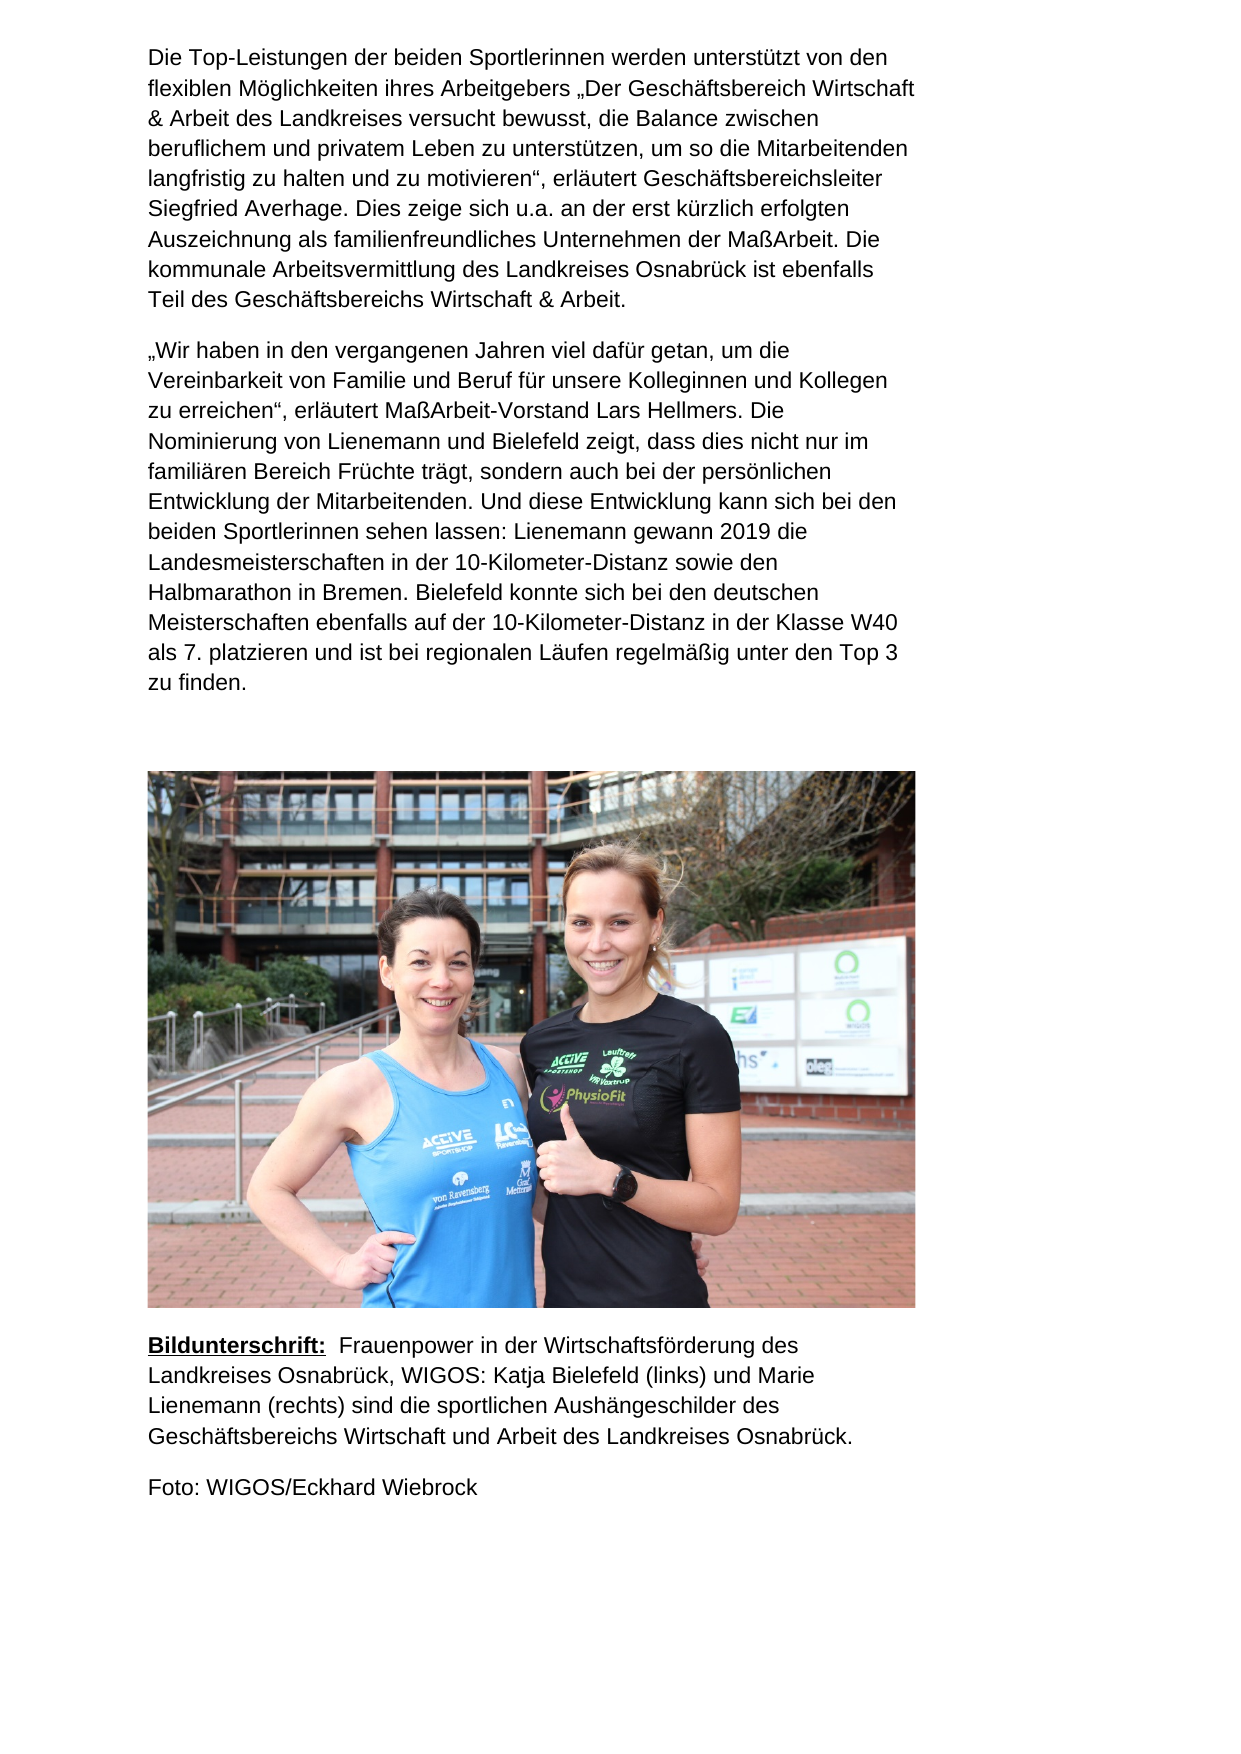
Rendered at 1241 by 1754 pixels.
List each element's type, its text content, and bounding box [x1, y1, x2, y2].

text Bildunterschrift: Frauenpower in der Wirtschaftsförderung des Landkreises Osnabrück, WIGOS: Katja Bielefeld (links) und Marie Lienemann (rechts) sind die sportlichen Aushängeschilder des Geschäftsbereichs Wirtschaft und Arbeit des Landkreises Osnabrück. [148, 1332, 915, 1449]
text „Wir haben in den vergangenen Jahren viel dafür getan, um die Vereinbarkeit von Familie und Beruf für unsere Kolleginnen und Kollegen zu erreichen“, erläutert MaßArbeit-Vorstand Lars Hellmers. Die Nominierung von Lienemann und Bielefeld zeigt, dass dies nicht nur im familiären Bereich Früchte trägt, sondern auch bei der persönlichen Entwicklung der Mitarbeitenden. Und diese Entwicklung kann sich bei den beiden Sportlerinnen sehen lassen: Lienemann gewann 2019 die Landesmeisterschaften in der 10-Kilometer-Distanz sowie den Halbmarathon in Bremen. Bielefeld konnte sich bei den deutschen Meisterschaften ebenfalls auf der 10-Kilometer-Distanz in der Klasse W40 als 7. platzieren und ist bei regionalen Läufen regelmäßig unter den Top 3 zu finden. [148, 337, 915, 696]
text Foto: WIGOS/Eckhard Wiebrock [148, 1474, 915, 1500]
picture [147, 771, 916, 1308]
text Die Top-Leistungen der beiden Sportlerinnen werden unterstützt von den flexiblen Möglichkeiten ihres Arbeitgebers „Der Geschäftsbereich Wirtschaft & Arbeit des Landkreises versucht bewusst, die Balance zwischen beruflichem und privatem Leben zu unterstützen, um so die Mitarbeitenden langfristig zu halten und zu motivieren“, erläutert Geschäftsbereichsleiter Siegfried Averhage. Dies zeige sich u.a. an der erst kürzlich erfolgten Auszeichnung als familienfreundliches Unternehmen der MaßArbeit. Die kommunale Arbeitsvermittlung des Landkreises Osnabrück ist ebenfalls Teil des Geschäftsbereichs Wirtschaft & Arbeit. [148, 44, 915, 312]
